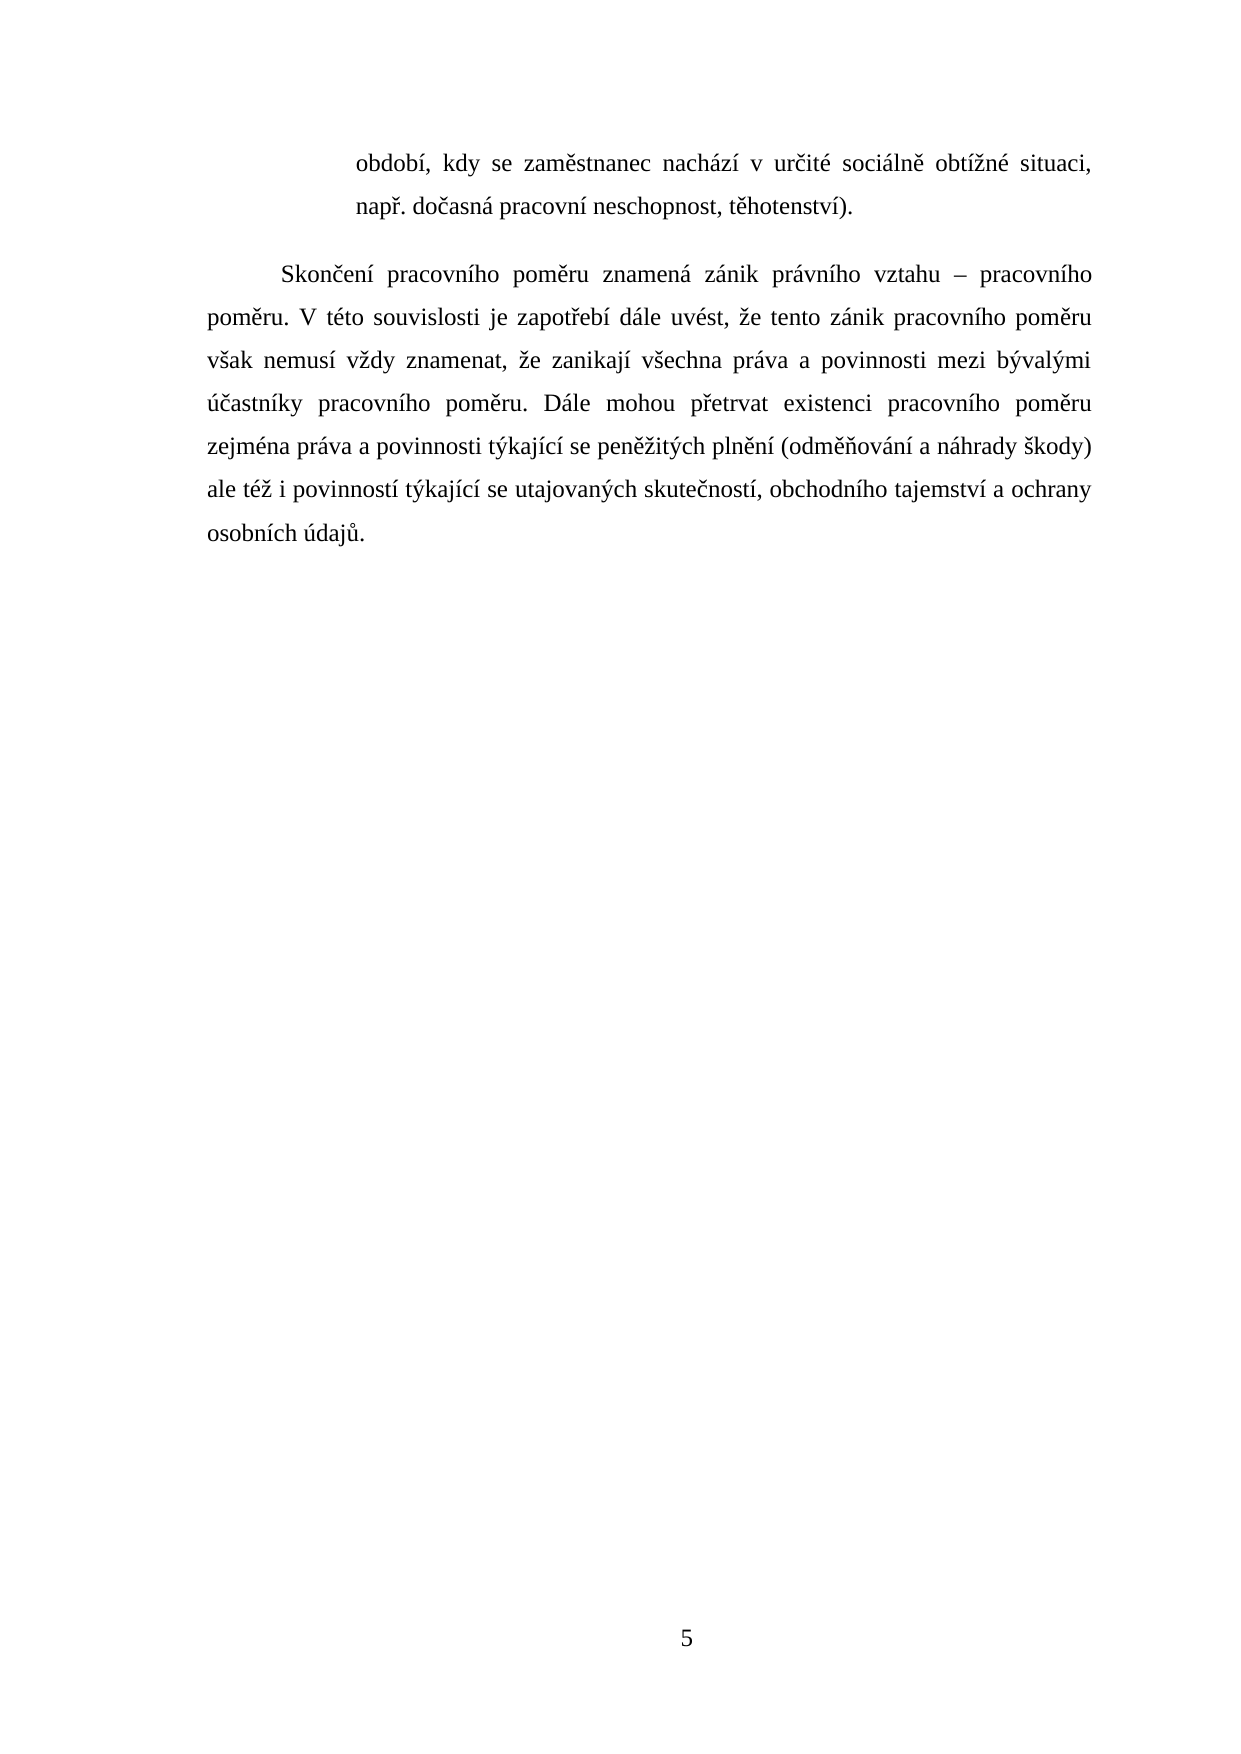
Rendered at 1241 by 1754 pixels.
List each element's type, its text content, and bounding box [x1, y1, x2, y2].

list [318, 148, 1092, 219]
text Skončení pracovního poměru znamená zánik právního vztahu – pracovního poměru. V této souvislosti je zapotřebí dále uvést, že tento zánik pracovního poměru však nemusí vždy znamenat, že zanikají všechna práva a povinnosti mezi bývalými účastníky pracovního poměru. Dále mohou přetrvat existenci pracovního poměru zejména práva a povinnosti týkající se peněžitých plnění (odměňování a náhrady škody) ale též i povinností týkající se utajovaných skutečností, obchodního tajemství a ochrany osobních údajů. [207, 259, 1092, 546]
